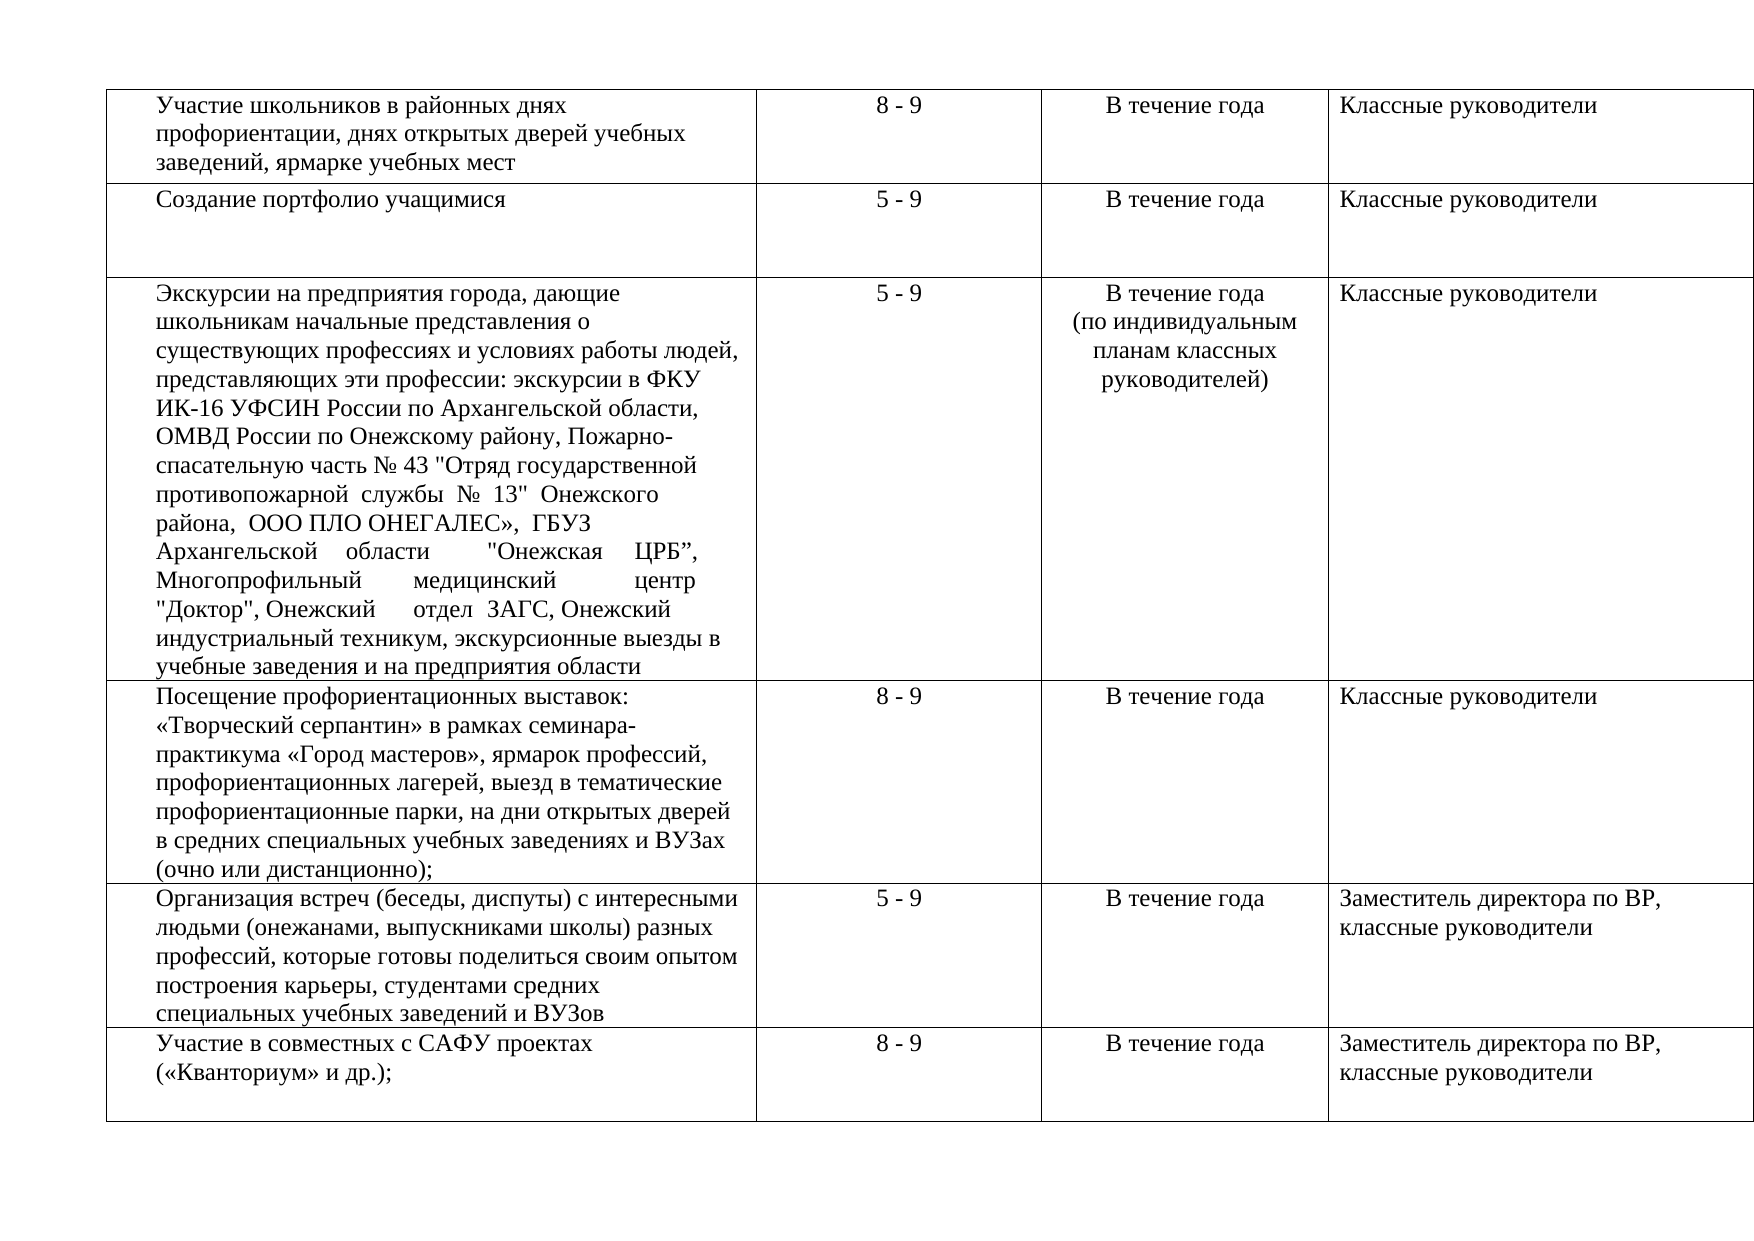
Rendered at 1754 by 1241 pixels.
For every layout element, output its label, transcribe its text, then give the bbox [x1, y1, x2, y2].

table_cell 5 - 9 [757, 184, 1041, 277]
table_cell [1329, 90, 1753, 183]
table_cell Организация встреч (беседы, диспуты) с интересными людьми (онежанами, выпускниками школы) разных профессий, которые готовы поделиться своим опытом построения карьеры, студентами средних специальных учебных заведений и ВУЗов [107, 884, 756, 1027]
table_cell В течение года (по индивидуальным планам классных руководителей) [1042, 278, 1328, 680]
table_cell Классные руководители [1329, 278, 1753, 680]
table_cell В течение года [1042, 90, 1328, 183]
table_cell Участие в совместных с САФУ проектах («Кванториум» и др.); [107, 1028, 756, 1121]
table_cell Классные руководители [1329, 184, 1753, 277]
table_cell 8 - 9 [757, 1028, 1041, 1121]
table_cell Создание портфолио учащимися [107, 184, 756, 277]
table_cell Заместитель директора по ВР, классные руководители [1329, 1028, 1753, 1121]
table_cell Заместитель директора по ВР, классные руководители [1329, 884, 1753, 1027]
table_cell Посещение профориентационных выставок: «Творческий серпантин» в рамках семинара-практикума «Город мастеров», ярмарок профессий, профориентационных лагерей, выезд в тематические профориентационные парки, на дни открытых дверей в средних специальных учебных заведениях и ВУЗах (очно или дистанционно); [107, 681, 756, 882]
table_cell В течение года [1042, 184, 1328, 277]
table_cell В течение года [1042, 1028, 1328, 1121]
table_cell В течение года [1042, 884, 1328, 1027]
table_cell 5 - 9 [757, 278, 1041, 680]
table_cell 5 - 9 [757, 884, 1041, 1027]
table_cell Классные руководители [1329, 681, 1753, 882]
table_cell В течение года [1042, 681, 1328, 882]
table_cell 8 - 9 [757, 90, 1041, 183]
table_cell 8 - 9 [757, 681, 1041, 882]
table_cell Участие школьников в районных днях профориентации, днях открытых дверей учебных заведений, ярмарке учебных мест [107, 90, 756, 183]
table_cell Экскурсии на предприятия города, дающие школьникам начальные представления о существующих профессиях и условиях работы людей, представляющих эти профессии: экскурсии в ФКУ ИК-16 УФСИН России по Архангельской области, ОМВД России по Онежскому району, Пожарно-спасательную часть № 43 "Отряд государственной противопожарной службы № 13" Онежского района, ООО ПЛО ОНЕГАЛЕС», ГБУЗ Архангельской области "Онежская ЦРБ”, Многопрофильный медицинский центр "Доктор", Онежский отдел ЗАГС, Онежский индустриальный техникум, экскурсионные выезды в учебные заведения и на предприятия области [107, 278, 756, 680]
